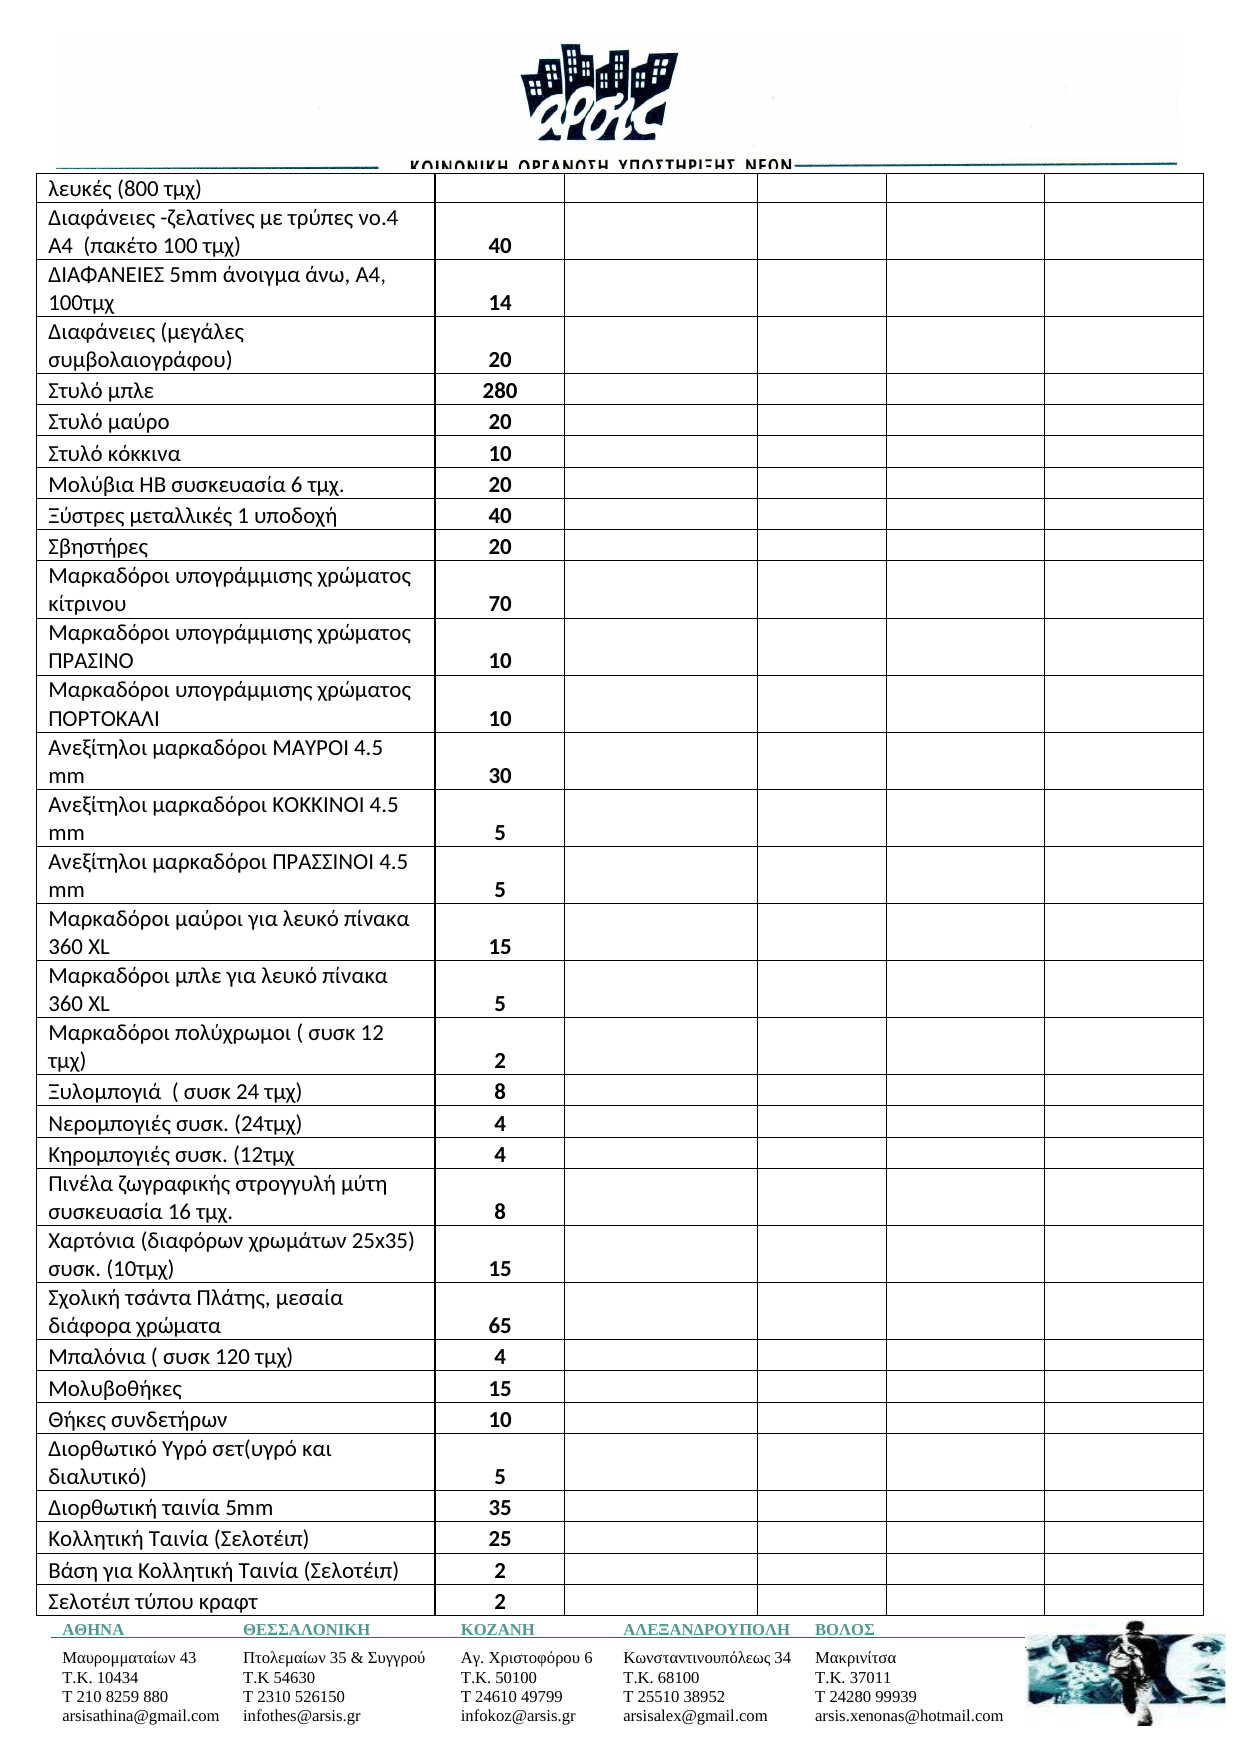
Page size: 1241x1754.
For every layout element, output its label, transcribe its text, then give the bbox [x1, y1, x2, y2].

table_cell [887, 1138, 1044, 1168]
table_cell 4 [436, 1138, 564, 1168]
table_cell [565, 1169, 757, 1225]
table_cell [758, 1403, 886, 1433]
table_cell [565, 790, 757, 846]
table_cell [1045, 1106, 1203, 1137]
table_cell Κηρομπογιές συσκ. (12τμχ [37, 1138, 434, 1168]
table_cell [887, 405, 1044, 435]
table_cell 2 [436, 1554, 564, 1584]
table_cell [887, 1018, 1044, 1074]
table_cell [1045, 1340, 1203, 1370]
table_cell [887, 619, 1044, 674]
table_cell [1045, 733, 1203, 789]
table_cell [758, 561, 886, 617]
table_cell [758, 904, 886, 960]
table_cell [887, 1585, 1044, 1615]
table_cell [565, 1226, 757, 1282]
table_cell [887, 1340, 1044, 1370]
table_cell [1045, 436, 1203, 467]
table_cell [565, 619, 757, 674]
table_cell Μολυβοθήκες [37, 1371, 434, 1402]
table_cell [565, 847, 757, 903]
table_cell Βάση για Κολλητική Ταινία (Σελοτέιπ) [37, 1554, 434, 1584]
table_cell Διορθωτικό Υγρό σετ(υγρό και διαλυτικό) [37, 1434, 434, 1490]
table_cell [887, 468, 1044, 498]
table_cell Μαρκαδόροι πολύχρωμοι ( συσκ 12 τμχ) [37, 1018, 434, 1074]
table_cell Στυλό κόκκινα [37, 436, 434, 467]
table_cell Μαρκαδόροι μπλε για λευκό πίνακα 360 XL [37, 961, 434, 1017]
table_cell [1045, 561, 1203, 617]
table_cell [887, 374, 1044, 404]
table_cell [758, 499, 886, 529]
table_cell [565, 1585, 757, 1615]
table_cell [565, 174, 757, 202]
table_cell [758, 1491, 886, 1521]
table_cell [1045, 1522, 1203, 1552]
table_cell [565, 260, 757, 316]
table_cell [565, 1434, 757, 1490]
table_cell [1045, 1403, 1203, 1433]
table_cell [887, 1075, 1044, 1105]
table_cell Πινέλα ζωγραφικής στρογγυλή μύτη συσκευασία 16 τμχ. [37, 1169, 434, 1225]
table_cell [1045, 1283, 1203, 1339]
table_cell [758, 676, 886, 732]
table_cell Στυλό μαύρο [37, 405, 434, 435]
table_cell [565, 1283, 757, 1339]
table_cell [758, 203, 886, 259]
table_cell [1045, 1169, 1203, 1225]
table_cell [565, 1491, 757, 1521]
table_cell 8 [436, 1075, 564, 1105]
table_cell [1045, 1138, 1203, 1168]
table_cell [565, 468, 757, 498]
table_cell [758, 619, 886, 674]
table_cell [1045, 174, 1203, 202]
table_cell [887, 961, 1044, 1017]
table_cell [37, 174, 434, 202]
table_cell [758, 733, 886, 789]
table_cell 280 [436, 374, 564, 404]
table_cell [1045, 1018, 1203, 1074]
table_cell [565, 1138, 757, 1168]
table_cell [887, 174, 1044, 202]
table_cell [565, 1106, 757, 1137]
table_cell Ξύστρες μεταλλικές 1 υποδοχή [37, 499, 434, 529]
table_cell 65 [436, 1283, 564, 1339]
table_cell Σελοτέιπ τύπου κραφτ [37, 1585, 434, 1615]
table_cell Ανεξίτηλοι μαρκαδόροι ΚΟΚΚΙΝΟΙ 4.5 mm [37, 790, 434, 846]
table_cell Διαφάνειες -ζελατίνες με τρύπες νο.4 Α4 (πακέτο 100 τμχ) [37, 203, 434, 259]
table_cell 8 [436, 1169, 564, 1225]
table_cell [758, 1169, 886, 1225]
table_cell [565, 530, 757, 560]
table_cell [758, 790, 886, 846]
table_cell [758, 1585, 886, 1615]
table_cell [565, 317, 757, 373]
table_cell [758, 961, 886, 1017]
table_cell [758, 530, 886, 560]
picture [1025, 1619, 1226, 1726]
table_cell [1045, 790, 1203, 846]
table_cell Μαρκαδόροι υπογράμμισης χρώματος ΠΟΡΤΟΚΑΛΙ [37, 676, 434, 732]
table_cell [565, 374, 757, 404]
table_cell 4 [436, 1106, 564, 1137]
table_cell ΔΙΑΦΑΝΕΙΕΣ 5mm άνοιγμα άνω, Α4, 100τμχ [37, 260, 434, 316]
table_cell [887, 790, 1044, 846]
table_cell 40 [436, 499, 564, 529]
table_cell 5 [436, 790, 564, 846]
table_cell [758, 1371, 886, 1402]
table_cell [758, 847, 886, 903]
table_cell [1045, 1075, 1203, 1105]
table_cell [758, 1075, 886, 1105]
table_cell [565, 1018, 757, 1074]
table_cell 25 [436, 1522, 564, 1552]
table_cell Σχολική τσάντα Πλάτης, μεσαία διάφορα χρώματα [37, 1283, 434, 1339]
table_cell [887, 499, 1044, 529]
table_cell [565, 1075, 757, 1105]
table_cell [887, 317, 1044, 373]
table_cell [887, 676, 1044, 732]
table_cell 5 [436, 1434, 564, 1490]
table_cell 70 [436, 561, 564, 617]
table_cell Σβηστήρες [37, 530, 434, 560]
table_cell Μαρκαδόροι υπογράμμισης χρώματος κίτρινου [37, 561, 434, 617]
table_cell [1045, 847, 1203, 903]
table_cell [887, 260, 1044, 316]
table_cell [887, 847, 1044, 903]
table_cell 2 [436, 1585, 564, 1615]
table_cell 14 [436, 260, 564, 316]
table_cell [887, 561, 1044, 617]
table_cell [758, 174, 886, 202]
table_cell [1045, 619, 1203, 674]
table_cell Χαρτόνια (διαφόρων χρωμάτων 25x35) συσκ. (10τμχ) [37, 1226, 434, 1282]
table_cell [758, 374, 886, 404]
table_cell [887, 436, 1044, 467]
table_cell Μαρκαδόροι μαύροι για λευκό πίνακα 360 XL [37, 904, 434, 960]
table_cell [1045, 1371, 1203, 1402]
table_cell Στυλό μπλε [37, 374, 434, 404]
table_cell [565, 1403, 757, 1433]
table_cell [887, 904, 1044, 960]
table_cell 5 [436, 847, 564, 903]
table_cell [565, 733, 757, 789]
table_cell [1045, 1554, 1203, 1584]
table_cell [565, 436, 757, 467]
table_cell [565, 405, 757, 435]
table_cell 35 [436, 1491, 564, 1521]
table_cell [758, 1283, 886, 1339]
table_cell [758, 317, 886, 373]
table_cell Μπαλόνια ( συσκ 120 τμχ) [37, 1340, 434, 1370]
table_cell 2 [436, 1018, 564, 1074]
table_cell [887, 1403, 1044, 1433]
table_cell Νερομπογιές συσκ. (24τμχ) [37, 1106, 434, 1137]
table_cell [565, 203, 757, 259]
table_cell 15 [436, 904, 564, 960]
table_cell [565, 1554, 757, 1584]
table_cell [1045, 530, 1203, 560]
table_cell [1045, 499, 1203, 529]
table_cell 1 [436, 174, 564, 202]
table_cell [758, 1106, 886, 1137]
table_cell [887, 1522, 1044, 1552]
table_cell [758, 1554, 886, 1584]
table_cell [887, 1226, 1044, 1282]
table_cell [887, 1106, 1044, 1137]
table_cell [887, 530, 1044, 560]
table_cell [565, 961, 757, 1017]
table_cell [565, 1340, 757, 1370]
table_cell 10 [436, 676, 564, 732]
table_cell [1045, 904, 1203, 960]
table_cell 20 [436, 317, 564, 373]
table_cell [1045, 1585, 1203, 1615]
table_cell 10 [436, 1403, 564, 1433]
table_cell 30 [436, 733, 564, 789]
table_cell [887, 1283, 1044, 1339]
table_cell [565, 499, 757, 529]
table_cell [565, 1371, 757, 1402]
table_cell [1045, 317, 1203, 373]
table_cell 20 [436, 530, 564, 560]
table_cell 20 [436, 405, 564, 435]
table_cell [887, 1554, 1044, 1584]
table_cell 15 [436, 1226, 564, 1282]
table_cell Διαφάνειες (μεγάλες συμβολαιογράφου) [37, 317, 434, 373]
table_cell [1045, 203, 1203, 259]
table_cell 10 [436, 619, 564, 674]
table_cell Θήκες συνδετήρων [37, 1403, 434, 1433]
table_cell [1045, 961, 1203, 1017]
table_cell 4 [436, 1340, 564, 1370]
table_cell [1045, 1491, 1203, 1521]
table_cell [1045, 405, 1203, 435]
table_cell [1045, 260, 1203, 316]
table_cell Ξυλομπογιά ( συσκ 24 τμχ) [37, 1075, 434, 1105]
table_cell [565, 904, 757, 960]
table_cell [1045, 1226, 1203, 1282]
table_cell [887, 1371, 1044, 1402]
table_cell [565, 676, 757, 732]
table_cell [1045, 374, 1203, 404]
table_cell [758, 468, 886, 498]
table_cell [758, 1434, 886, 1490]
table_cell [887, 733, 1044, 789]
table_cell [758, 1226, 886, 1282]
table_cell [1045, 468, 1203, 498]
table_cell 20 [436, 468, 564, 498]
table_cell Μαρκαδόροι υπογράμμισης χρώματος ΠΡΆΣΙΝΟ [37, 619, 434, 674]
table_cell [887, 1434, 1044, 1490]
table_cell [758, 436, 886, 467]
table_cell Διορθωτική ταινία 5mm [37, 1491, 434, 1521]
table_cell [887, 1169, 1044, 1225]
table_cell 15 [436, 1371, 564, 1402]
table_cell [565, 1522, 757, 1552]
table_cell [758, 260, 886, 316]
table_cell [758, 405, 886, 435]
table_cell [887, 203, 1044, 259]
table_cell Ανεξίτηλοι μαρκαδόροι ΠΡΑΣΣΙΝΟΙ 4.5 mm [37, 847, 434, 903]
table_cell [1045, 1434, 1203, 1490]
table_cell Κολλητική Ταινία (Σελοτέιπ) [37, 1522, 434, 1552]
table_cell [1045, 676, 1203, 732]
table_cell [758, 1138, 886, 1168]
table_cell [758, 1340, 886, 1370]
table_cell [758, 1018, 886, 1074]
table_cell [887, 1491, 1044, 1521]
table_cell 40 [436, 203, 564, 259]
table_cell [758, 1522, 886, 1552]
table_cell 10 [436, 436, 564, 467]
table_cell Ανεξίτηλοι μαρκαδόροι ΜΑΥΡΟΙ 4.5 mm [37, 733, 434, 789]
table_cell [565, 561, 757, 617]
table_cell 5 [436, 961, 564, 1017]
table_cell Μολύβια ΗΒ συσκευασία 6 τμχ. [37, 468, 434, 498]
